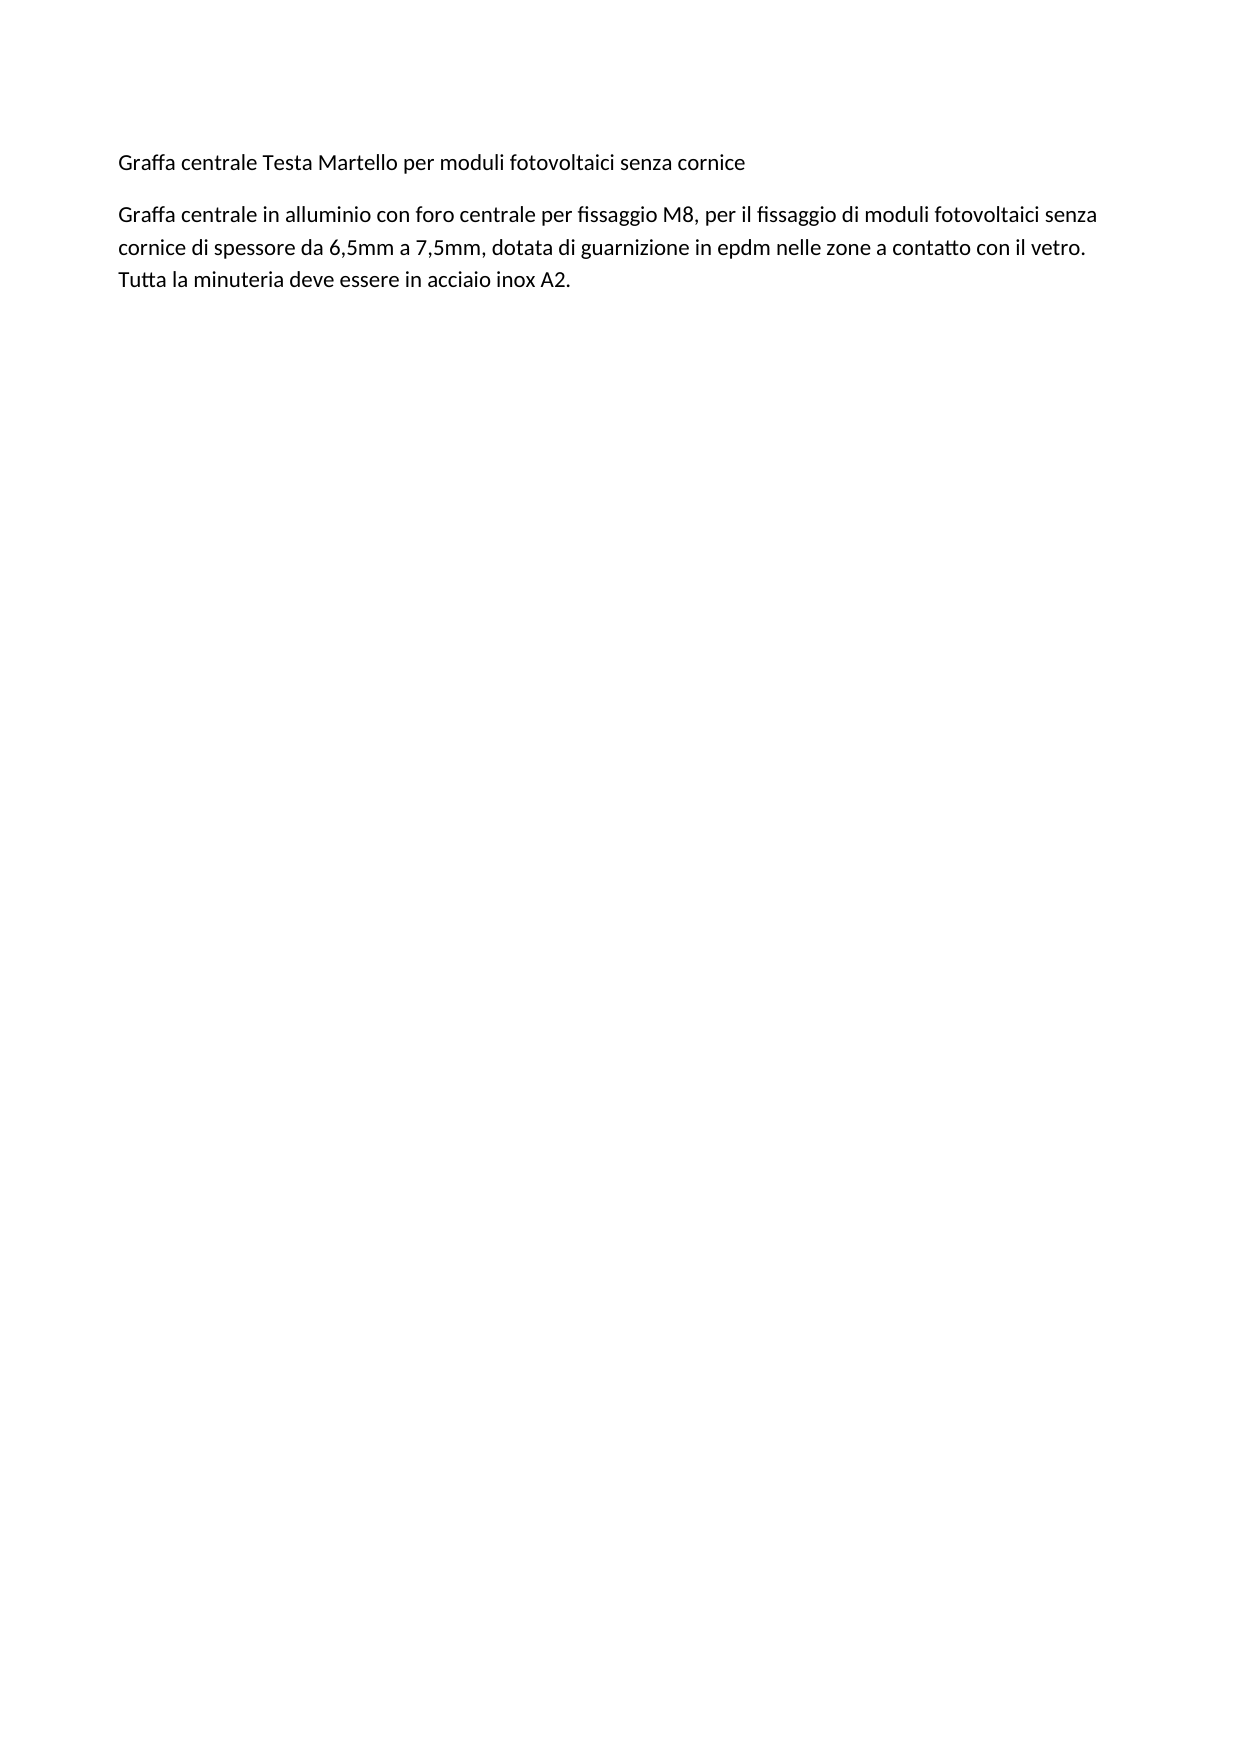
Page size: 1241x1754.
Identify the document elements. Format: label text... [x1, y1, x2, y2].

text Graffa centrale Testa Martello per moduli fotovoltaici senza cornice [118, 148, 1122, 176]
text Graffa centrale in alluminio con foro centrale per fissaggio M8, per il fissaggio di moduli fotovoltaici senza cornice di spessore da 6,5mm a 7,5mm, dotata di guarnizione in epdm nelle zone a contatto con il vetro. Tutta la minuteria deve essere in acciaio inox A2. [118, 201, 1122, 293]
